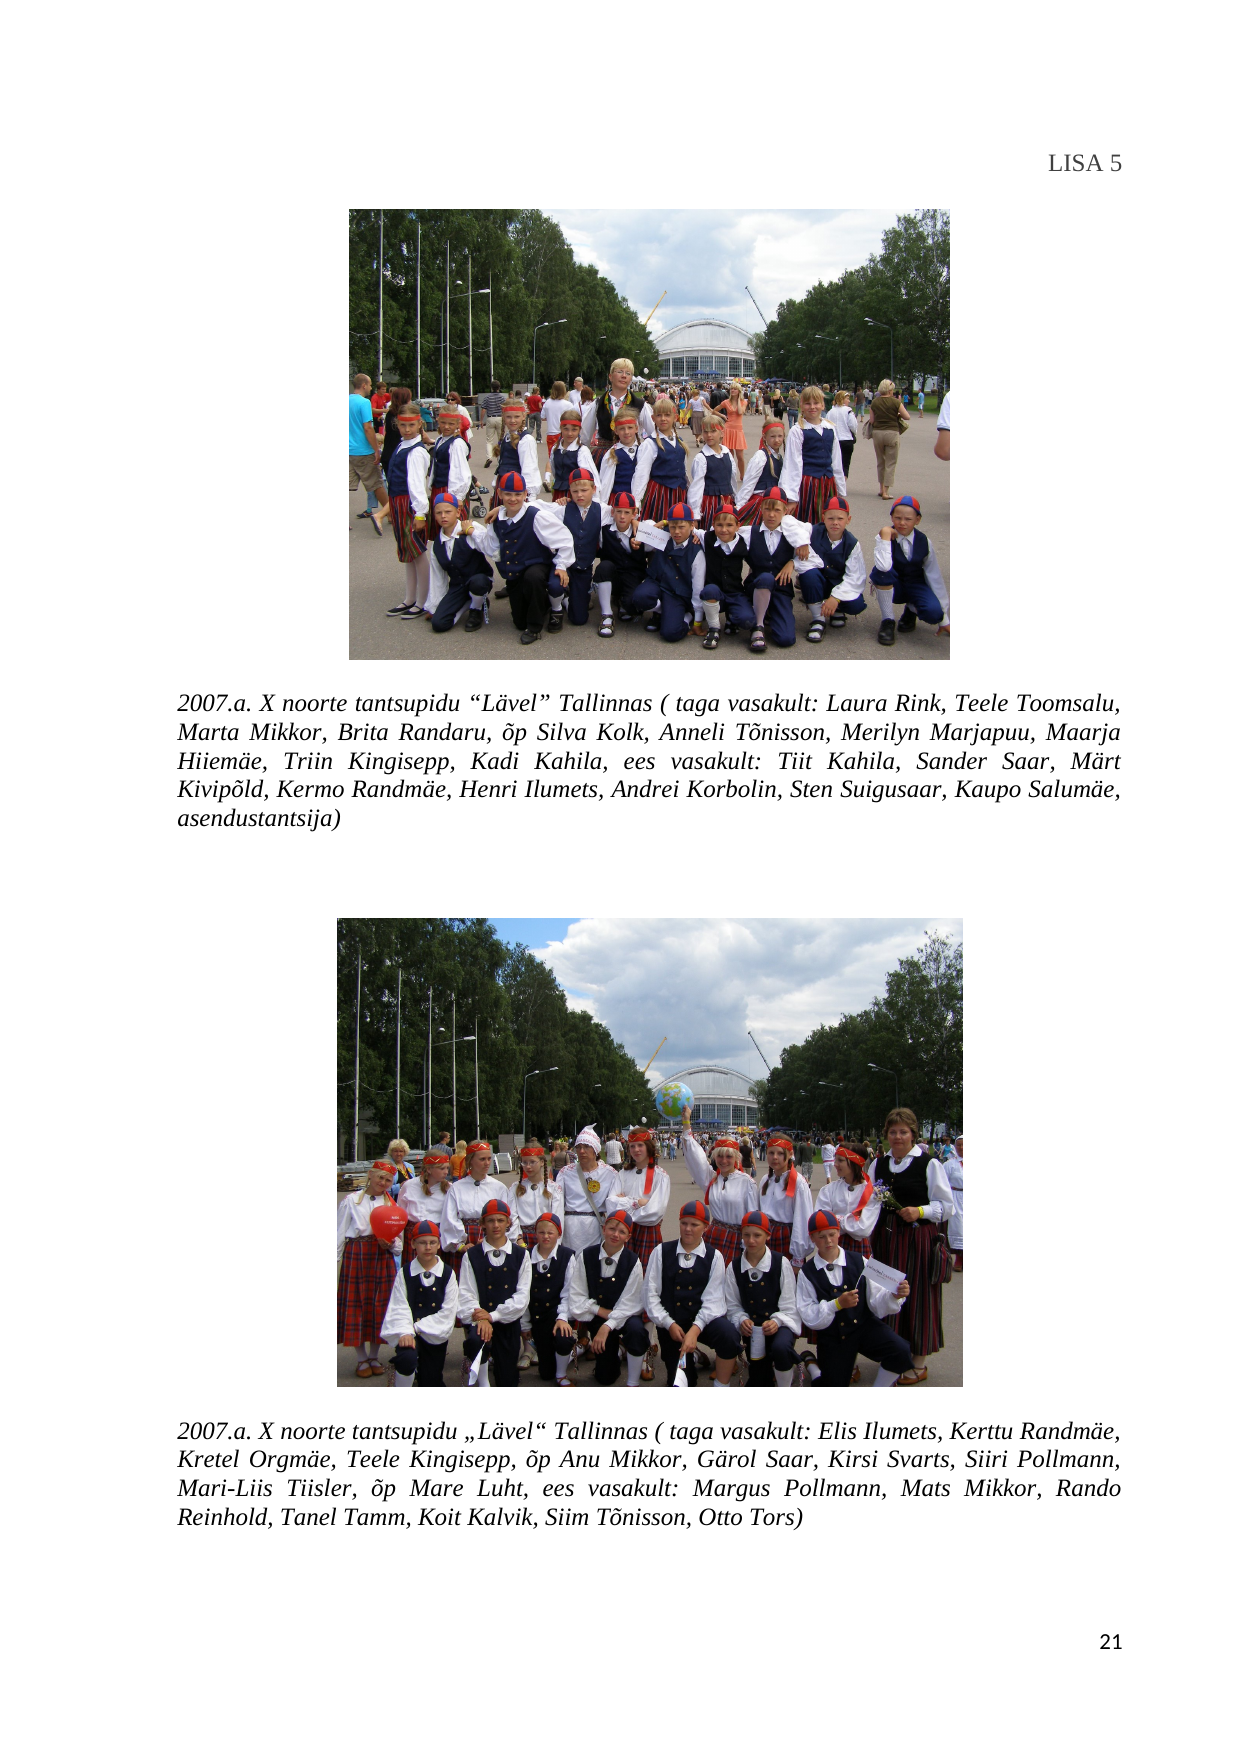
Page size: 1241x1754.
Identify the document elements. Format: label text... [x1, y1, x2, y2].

picture [337, 918, 963, 1387]
picture [349, 209, 950, 660]
text 2007.a. X noorte tantsupidu “Lävel” Tallinnas ( taga vasakult: Laura Rink, Teele Toomsalu, Marta Mikkor, Brita Randaru, õp Silva Kolk, Anneli Tõnisson, Merilyn Marjapuu, Maarja Hiiemäe, Triin Kingisepp, Kadi Kahila, ees vasakult: Tiit Kahila, Sander Saar, Märt Kivipõld, Kermo Randmäe, Henri Ilumets, Andrei Korbolin, Sten Suigusaar, Kaupo Salumäe, asendustantsija) [177, 688, 1122, 832]
text 2007.a. X noorte tantsupidu „Lävel“ Tallinnas ( taga vasakult: Elis Ilumets, Kerttu Randmäe, Kretel Orgmäe, Teele Kingisepp, õp Anu Mikkor, Gärol Saar, Kirsi Svarts, Siiri Pollmann, Mari-Liis Tiisler, õp Mare Luht, ees vasakult: Margus Pollmann, Mats Mikkor, Rando Reinhold, Tanel Tamm, Koit Kalvik, Siim Tõnisson, Otto Tors) [177, 1416, 1122, 1531]
subtitle LISA 5 [177, 148, 1122, 176]
